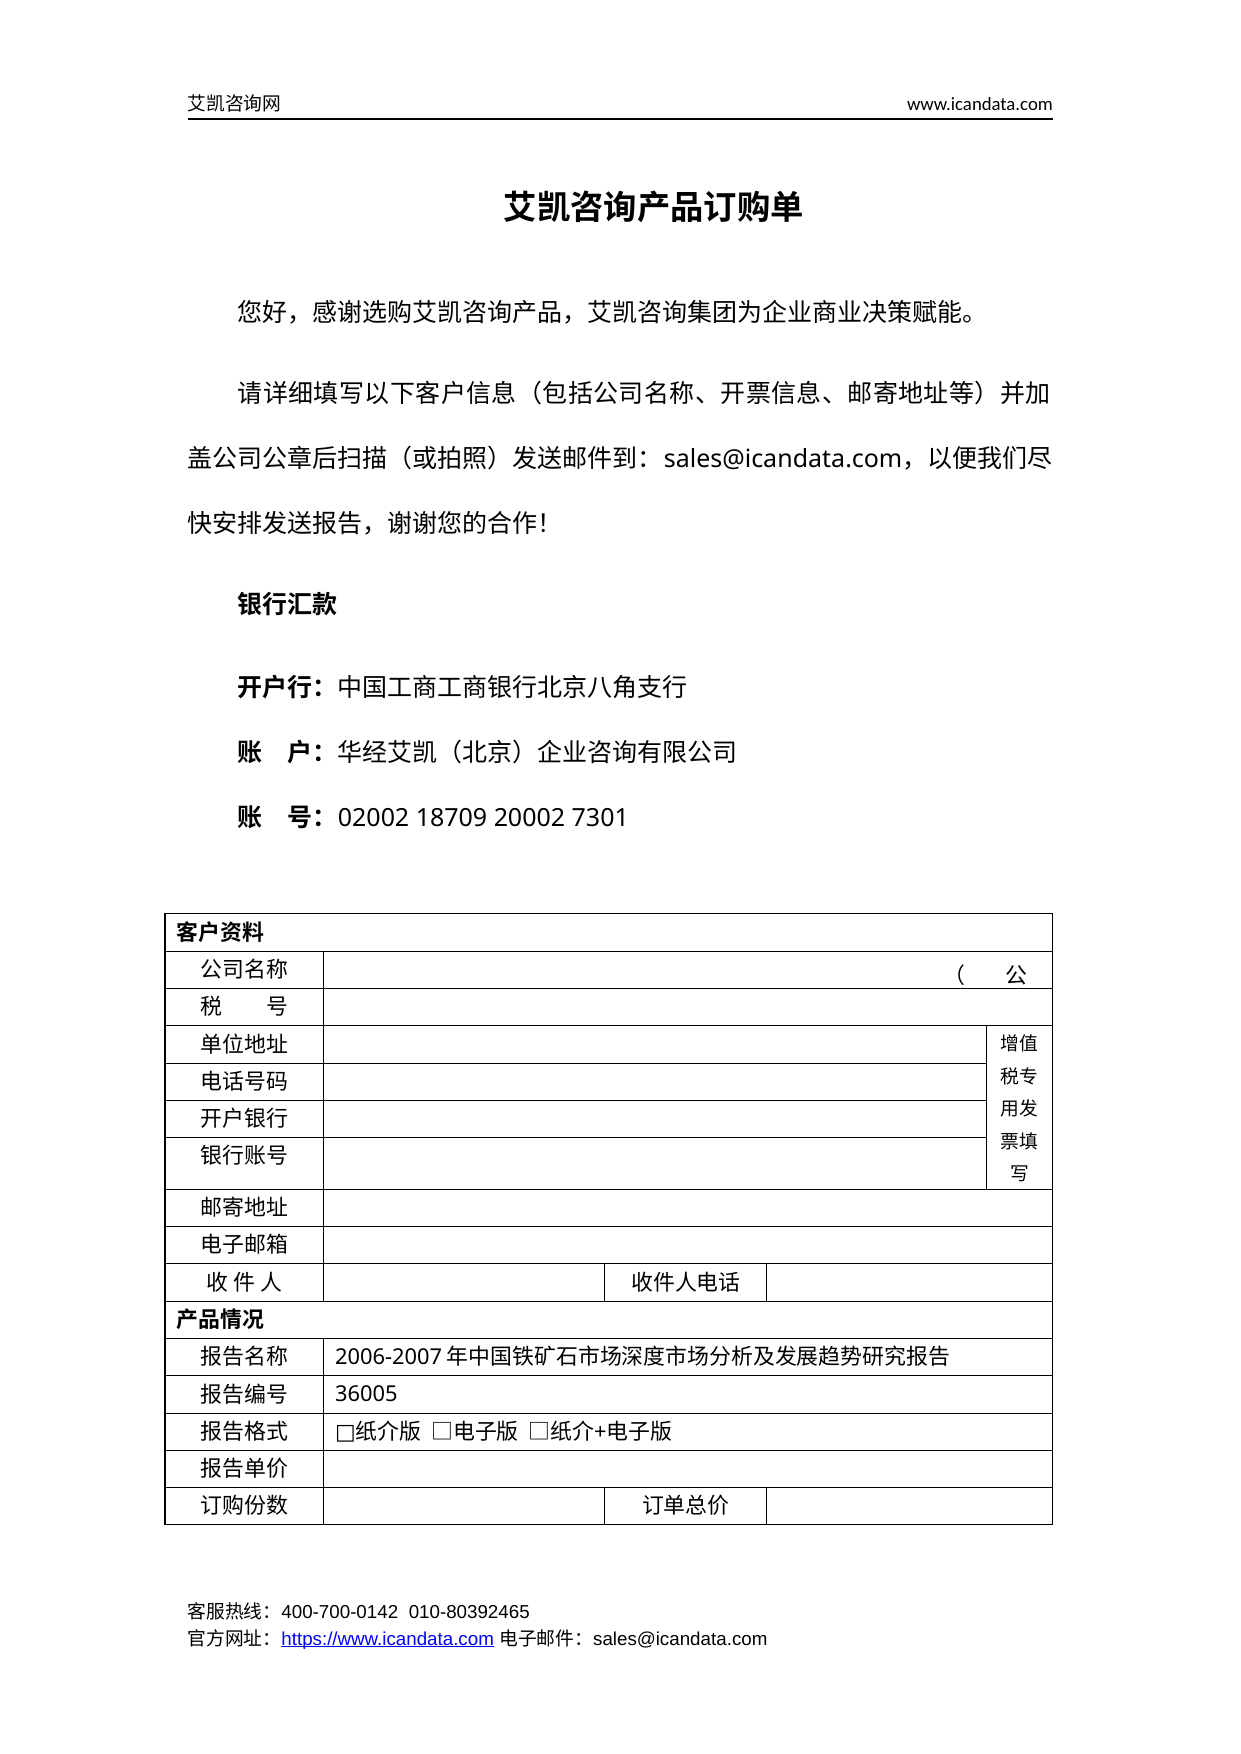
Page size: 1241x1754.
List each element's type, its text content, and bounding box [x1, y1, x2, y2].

table_cell [324, 952, 1052, 988]
table_cell □纸介版 □电子版 □纸介+电子版 [324, 1414, 1052, 1450]
table_cell [767, 1264, 1052, 1301]
table_cell [324, 1451, 1052, 1487]
table_cell [324, 1026, 986, 1062]
text 账 户：华经艾凯（北京）企业咨询有限公司 [187, 718, 1053, 783]
table_cell 订购份数 [166, 1488, 323, 1524]
table_cell [324, 1264, 604, 1301]
text 银行汇款 [187, 570, 1053, 635]
text 请详细填写以下客户信息（包括公司名称、开票信息、邮寄地址等）并加盖公司公章后扫描（或拍照）发送邮件到：sales@icandata.com，以便我们尽快安排发送报告，谢谢您的合作！ [187, 359, 1053, 554]
table_cell 订单总价 [605, 1488, 766, 1524]
table_cell 产品情况 [166, 1302, 1052, 1338]
table_cell [324, 1488, 604, 1524]
text 您好，感谢选购艾凯咨询产品，艾凯咨询集团为企业商业决策赋能。 [187, 278, 1053, 343]
table_cell [324, 1064, 986, 1100]
text 开户行：中国工商工商银行北京八角支行 [187, 653, 1053, 718]
table_cell 36005 [324, 1376, 1052, 1412]
table_cell 银行账号 [166, 1138, 323, 1189]
table_cell 2006-2007年中国铁矿石市场深度市场分析及发展趋势研究报告 [324, 1339, 1052, 1375]
text 账 号：02002 18709 20002 7301 [187, 783, 1053, 848]
table_cell 报告名称 [166, 1339, 323, 1375]
table_cell [324, 1227, 1052, 1263]
table_cell 报告格式 [166, 1414, 323, 1450]
text 艾凯咨询产品订购单 [187, 172, 1053, 237]
table_cell 税 号 [166, 989, 323, 1025]
table_header 客户资料 [166, 914, 1052, 951]
table_cell [324, 1190, 1052, 1226]
table_cell [324, 1101, 986, 1137]
table_cell [767, 1488, 1052, 1524]
table_cell 开户银行 [166, 1101, 323, 1137]
table_cell [324, 989, 1052, 1025]
table_cell [324, 1138, 986, 1189]
table_cell 电子邮箱 [166, 1227, 323, 1263]
table_cell 增值税专用发票填写 [987, 1026, 1052, 1189]
table_cell 报告编号 [166, 1376, 323, 1412]
table_cell 公司名称 [166, 952, 323, 988]
table_cell 收件人电话 [605, 1264, 766, 1301]
table_cell 收 件 人 [166, 1264, 323, 1301]
table_cell 报告单价 [166, 1451, 323, 1487]
table_cell 单位地址 [166, 1026, 323, 1062]
table_cell 电话号码 [166, 1064, 323, 1100]
table_cell 邮寄地址 [166, 1190, 323, 1226]
